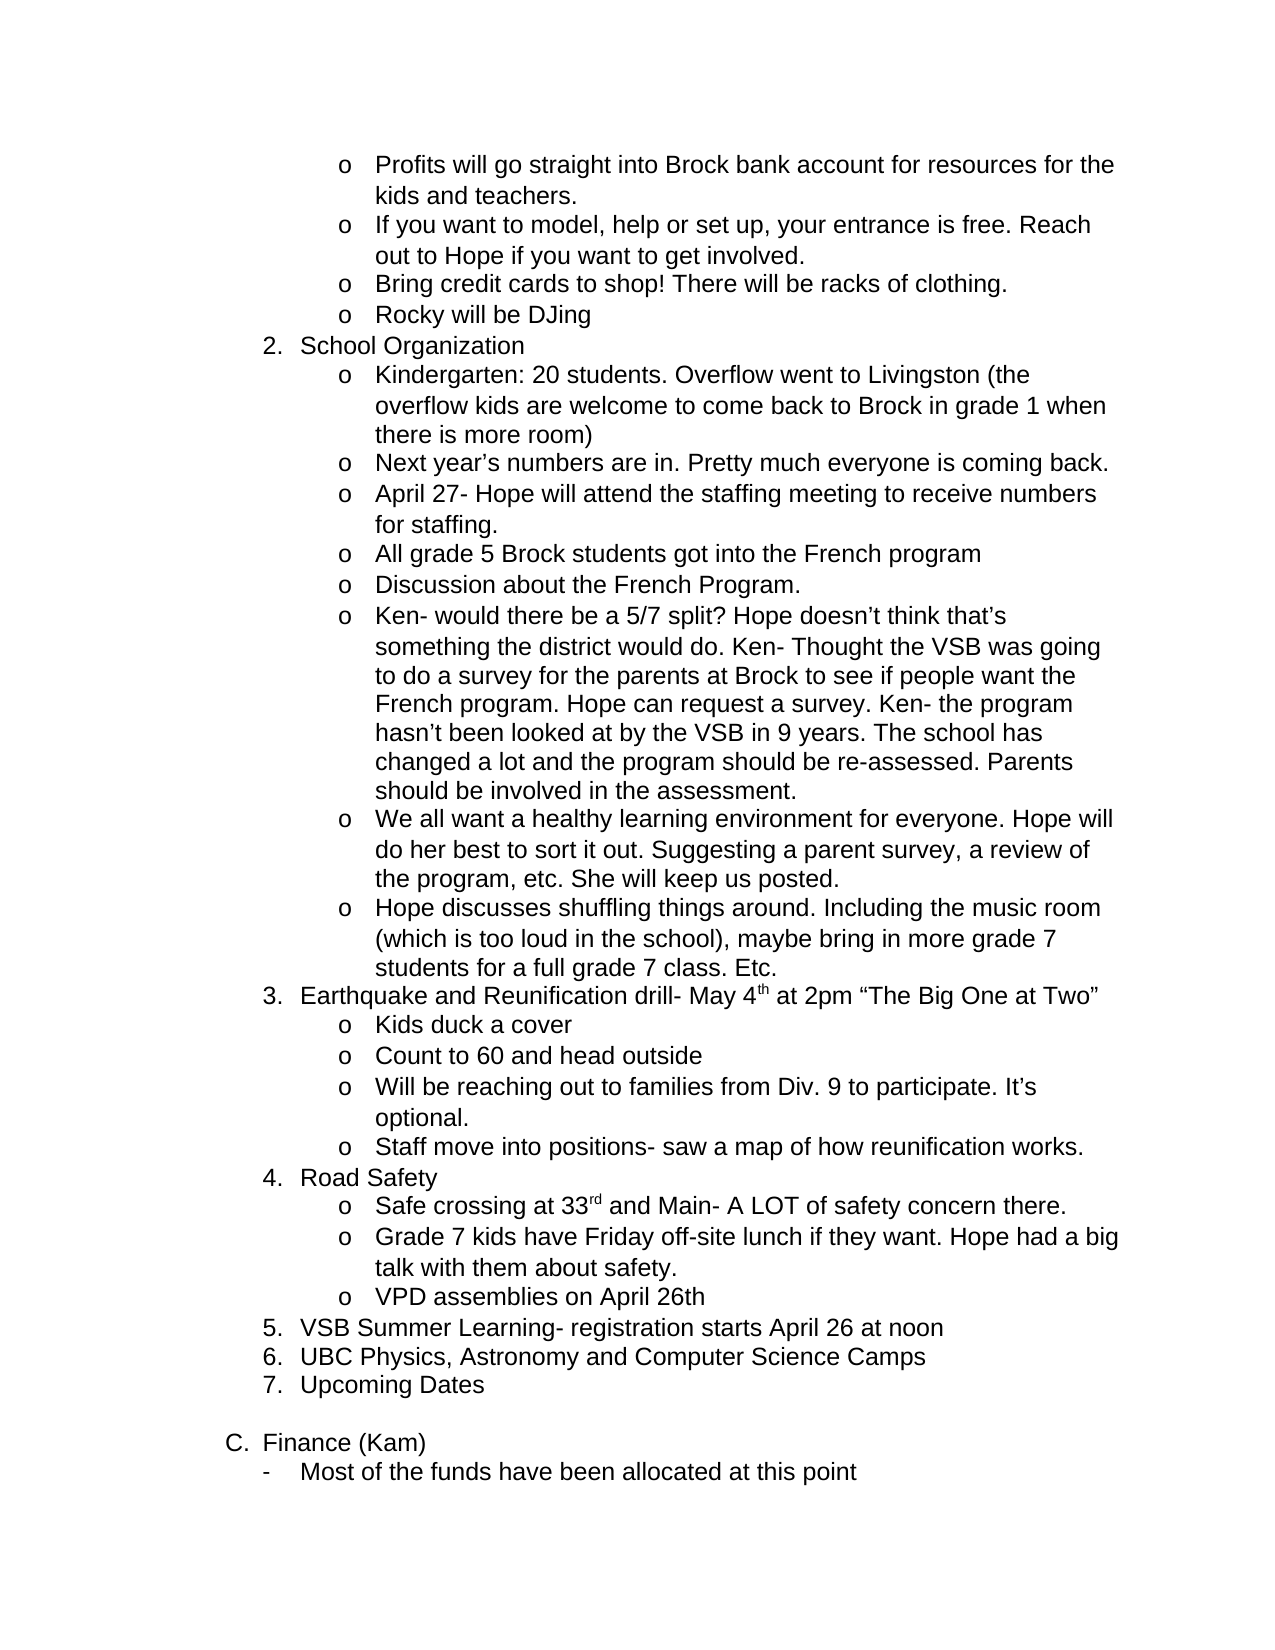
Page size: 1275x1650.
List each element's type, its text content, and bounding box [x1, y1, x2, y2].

list Discussion about the French Program. [337, 570, 1125, 601]
list VSB Summer Learning- registration starts April 26 at noon [262, 1313, 1125, 1342]
list Hope discusses shuffling things around. Including the music room (which is too loud in the school), maybe bring in more grade 7 students for a full grade 7 class. Etc. [337, 893, 1125, 981]
list Upcoming Dates [262, 1370, 1125, 1399]
list Road Safety [262, 1162, 1125, 1191]
list All grade 5 Brock students got into the French program [337, 539, 1125, 570]
list Rocky will be DJing [337, 300, 1125, 331]
list Will be reaching out to families from Div. 9 to participate. It’s optional. [337, 1072, 1125, 1132]
list UBC Physics, Astronomy and Computer Science Camps [262, 1342, 1125, 1370]
list VPD assemblies on April 26th [337, 1282, 1125, 1313]
list Safe crossing at 33rd and Main- A LOT of safety concern there. [337, 1191, 1125, 1222]
list Grade 7 kids have Friday off-site lunch if they want. Hope had a big talk with them about safety. [337, 1222, 1125, 1282]
list Staff move into positions- saw a map of how reunification works. [337, 1132, 1125, 1162]
list Finance (Kam) [225, 1428, 1125, 1457]
list School Organization [262, 331, 1125, 360]
list We all want a healthy learning environment for everyone. Hope will do her best to sort it out. Suggesting a parent survey, a review of the program, etc. She will keep us posted. [337, 804, 1125, 893]
list If you want to model, help or set up, your entrance is free. Reach out to Hope if you want to get involved. [337, 210, 1125, 269]
list Count to 60 and head outside [337, 1041, 1125, 1072]
list Most of the funds have been allocated at this point [262, 1457, 1125, 1487]
list Profits will go straight into Brock bank account for resources for the kids and teachers. [337, 150, 1125, 210]
list Bring credit cards to shop! There will be racks of clothing. [337, 269, 1125, 300]
list Ken- would there be a 5/7 split? Hope doesn’t think that’s something the district would do. Ken- Thought the VSB was going to do a survey for the parents at Brock to see if people want the French program. Hope can request a survey. Ken- the program hasn’t been looked at by the VSB in 9 years. The school has changed a lot and the program should be re-assessed. Parents should be involved in the assessment. [337, 601, 1125, 804]
list Kindergarten: 20 students. Overflow went to Livingston (the overflow kids are welcome to come back to Brock in grade 1 when there is more room) [337, 360, 1125, 448]
list Kids duck a cover [337, 1010, 1125, 1041]
list Next year’s numbers are in. Pretty much everyone is coming back. [337, 448, 1125, 479]
list Earthquake and Reunification drill- May 4th at 2pm “The Big One at Two” [262, 981, 1125, 1010]
list April 27- Hope will attend the staffing meeting to receive numbers for staffing. [337, 479, 1125, 539]
